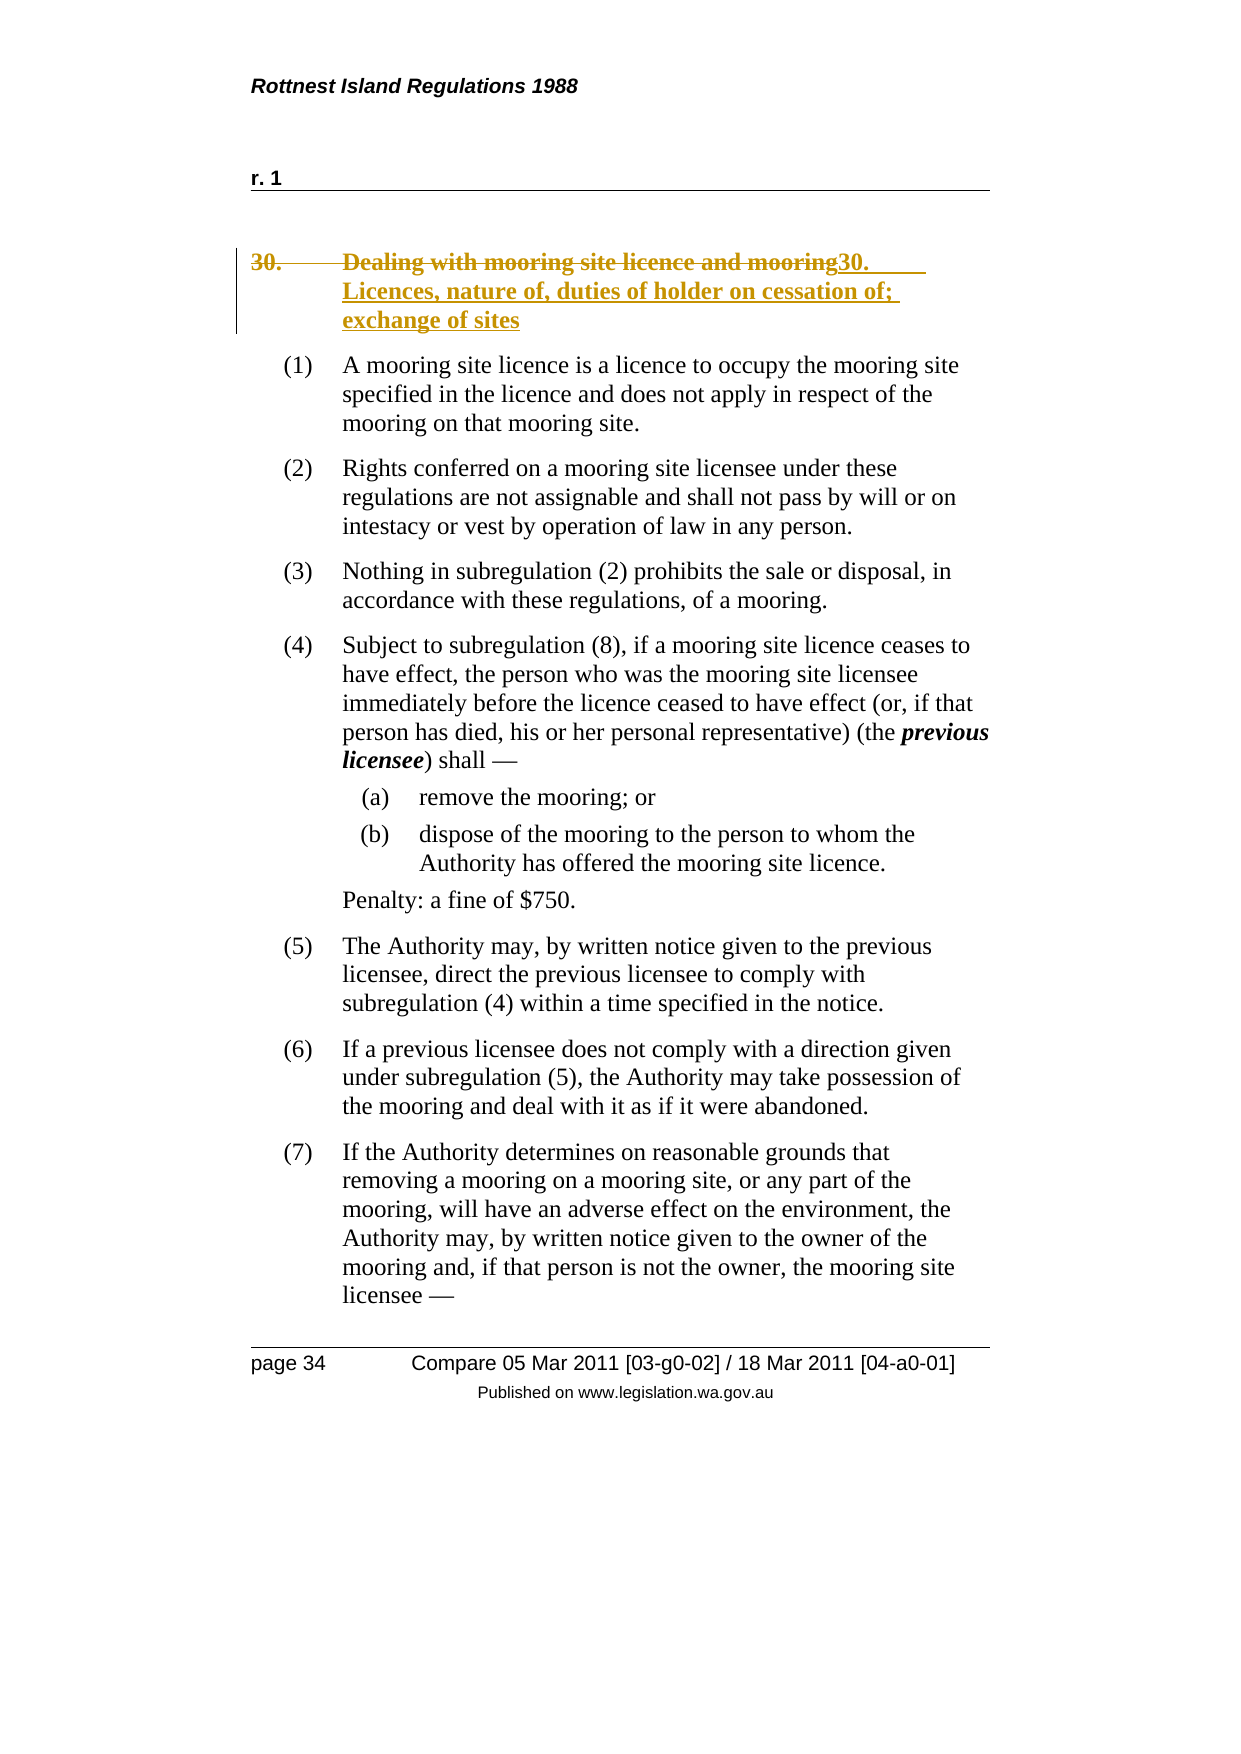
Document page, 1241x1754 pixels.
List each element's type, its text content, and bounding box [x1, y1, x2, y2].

text (6) If a previous licensee does not comply with a direction given under subregulation (5), the Authority may take possession of the mooring and deal with it as if it were abandoned. [251, 1034, 990, 1120]
text (2) Rights conferred on a mooring site licensee under these regulations are not assignable and shall not pass by will or on intestacy or vest by operation of law in any person. [251, 453, 990, 539]
text (a) remove the mooring; or [251, 782, 990, 811]
text (4) Subject to subregulation (8), if a mooring site licence ceases to have effect, the person who was the mooring site licensee immediately before the licence ceased to have effect (or, if that person has died, his or her personal representative) (the previous licensee) shall — [251, 630, 990, 774]
text (5) The Authority may, by written notice given to the previous licensee, direct the previous licensee to comply with subregulation (4) within a time specified in the notice. [251, 931, 990, 1017]
text (1) A mooring site licence is a licence to occupy the mooring site specified in the licence and does not apply in respect of the mooring on that mooring site. [251, 350, 990, 437]
text (b) dispose of the mooring to the person to whom the Authority has offered the mooring site licence. [251, 819, 990, 877]
text (3) Nothing in subregulation (2) prohibits the sale or disposal, in accordance with these regulations, of a mooring. [251, 556, 990, 614]
text (7) If the Authority determines on reasonable grounds that removing a mooring on a mooring site, or any part of the mooring, will have an adverse effect on the environment, the Authority may, by written notice given to the owner of the mooring and, if that person is not the owner, the mooring site licensee — [251, 1137, 990, 1309]
text Penalty: a fine of $750. [251, 885, 990, 914]
